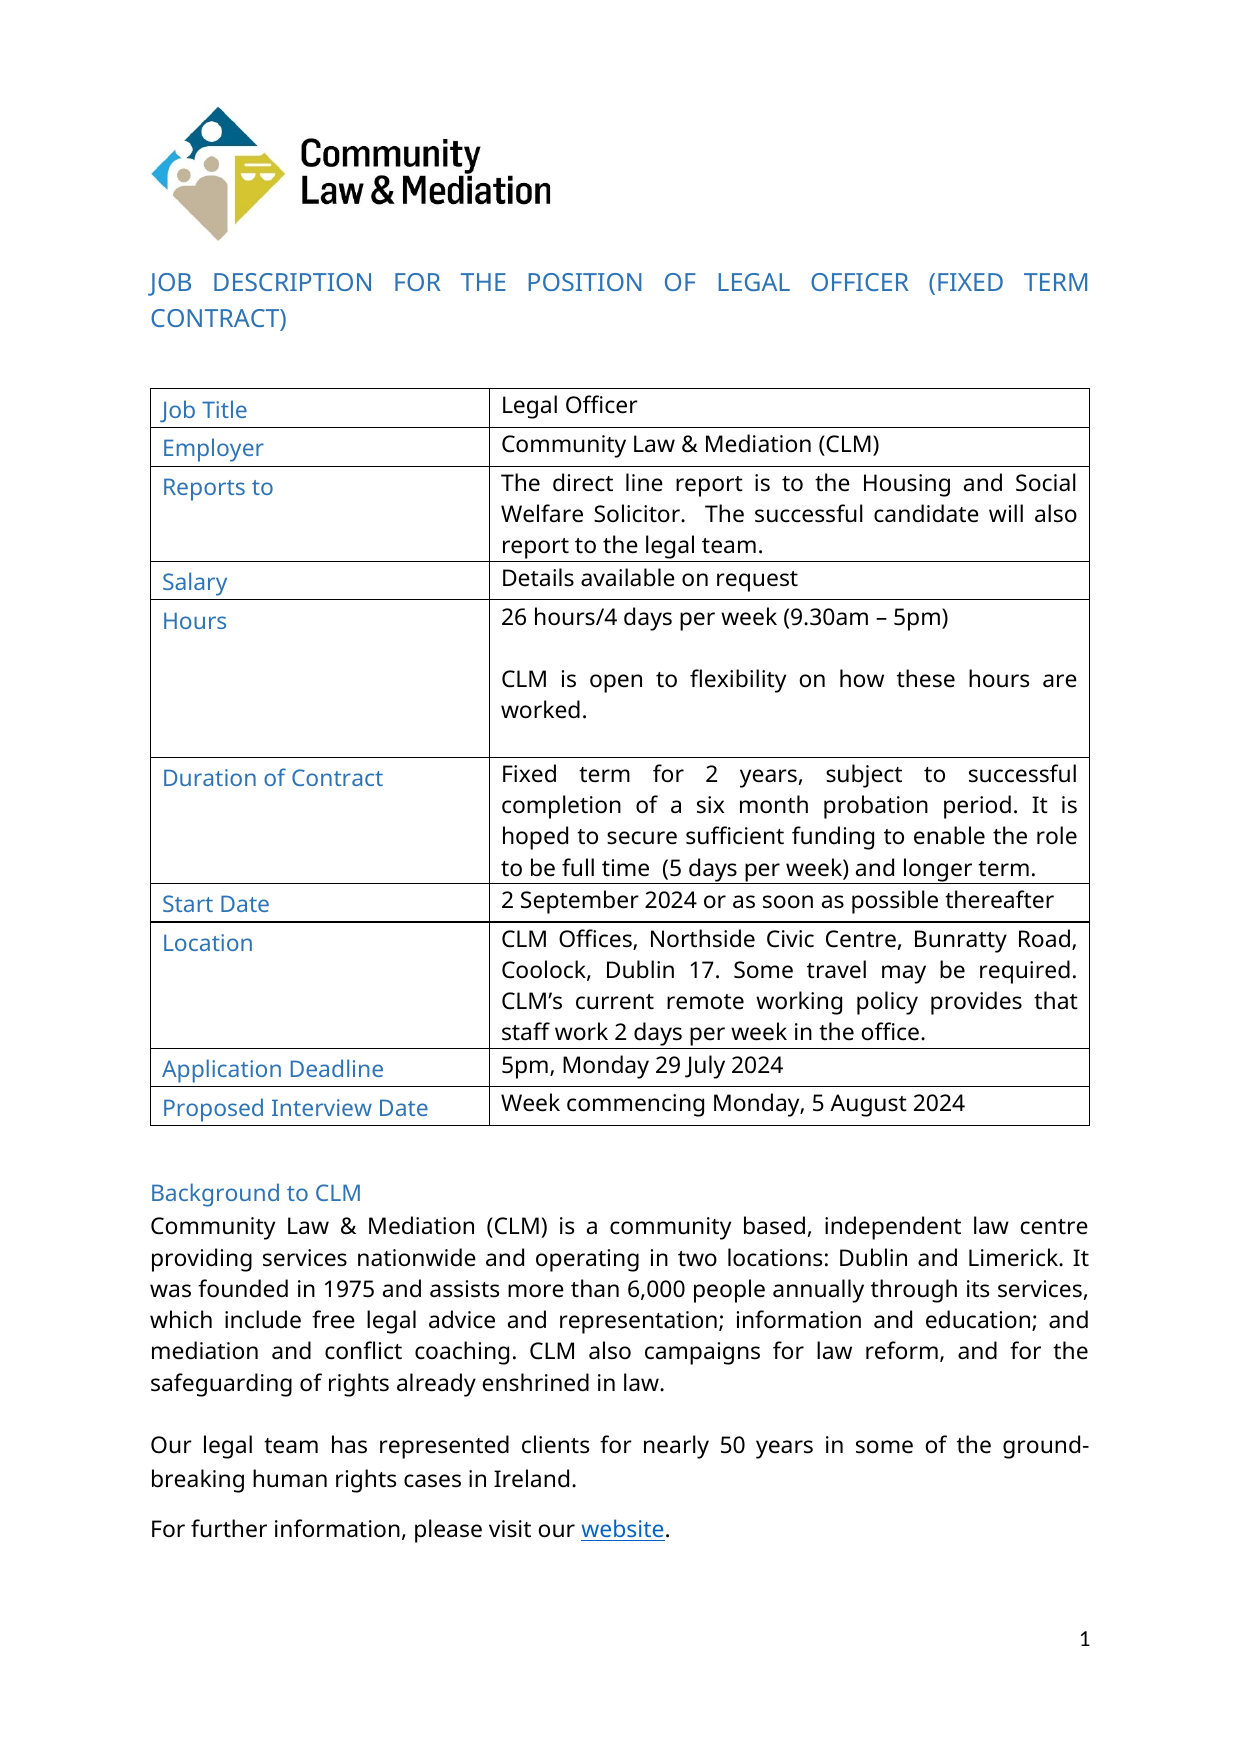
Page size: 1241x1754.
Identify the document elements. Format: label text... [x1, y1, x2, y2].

table_cell Application Deadline [151, 1049, 489, 1086]
table_cell 26 hours/4 days per week (9.30am – 5pm) CLM is open to flexibility on how these hours are worked. [490, 600, 1089, 757]
table_cell Duration of Contract [151, 758, 489, 883]
table_cell CLM Offices, Northside Civic Centre, Bunratty Road, Coolock, Dublin 17. Some travel may be required. CLM’s current remote working policy provides that staff work 2 days per week in the office. [490, 923, 1089, 1047]
table_cell Employer [151, 428, 489, 466]
table_cell Week commencing Monday, 5 August 2024 [490, 1087, 1089, 1125]
subtitle JOB DESCRIPTION FOR THE POSITION OF LEGAL OFFICER (FIXED TERM CONTRACT) [150, 264, 1090, 335]
table_cell Salary [151, 562, 489, 599]
text Our legal team has represented clients for nearly 50 years in some of the ground-breaking human rights cases in Ireland. [150, 1429, 1090, 1494]
table_cell Proposed Interview Date [151, 1087, 489, 1125]
picture [150, 101, 550, 246]
table_cell Start Date [151, 884, 489, 921]
table_cell Community Law & Mediation (CLM) [490, 428, 1089, 466]
table_header Legal Officer [490, 389, 1089, 427]
subtitle Background to CLM [150, 1176, 1090, 1208]
table_cell Location [151, 923, 489, 1047]
table_cell Details available on request [490, 562, 1089, 599]
table_cell 5pm, Monday 29 July 2024 [490, 1049, 1089, 1086]
table_cell 2 September 2024 or as soon as possible thereafter [490, 884, 1089, 921]
table_cell The direct line report is to the Housing and Social Welfare Solicitor. The successful candidate will also report to the legal team. [490, 467, 1089, 561]
table_cell Reports to [151, 467, 489, 561]
table_cell Fixed term for 2 years, subject to successful completion of a six month probation period. It is hoped to secure sufficient funding to enable the role to be full time (5 days per week) and longer term. [490, 758, 1089, 883]
text Community Law & Mediation (CLM) is a community based, independent law centre providing services nationwide and operating in two locations: Dublin and Limerick. It was founded in 1975 and assists more than 6,000 people annually through its services, which include free legal advice and representation; information and education; and mediation and conflict coaching. CLM also campaigns for law reform, and for the safeguarding of rights already enshrined in law. [150, 1210, 1090, 1398]
table_header Job Title [151, 389, 489, 427]
text For further information, please visit our website. [150, 1513, 1090, 1544]
table_cell Hours [151, 600, 489, 757]
